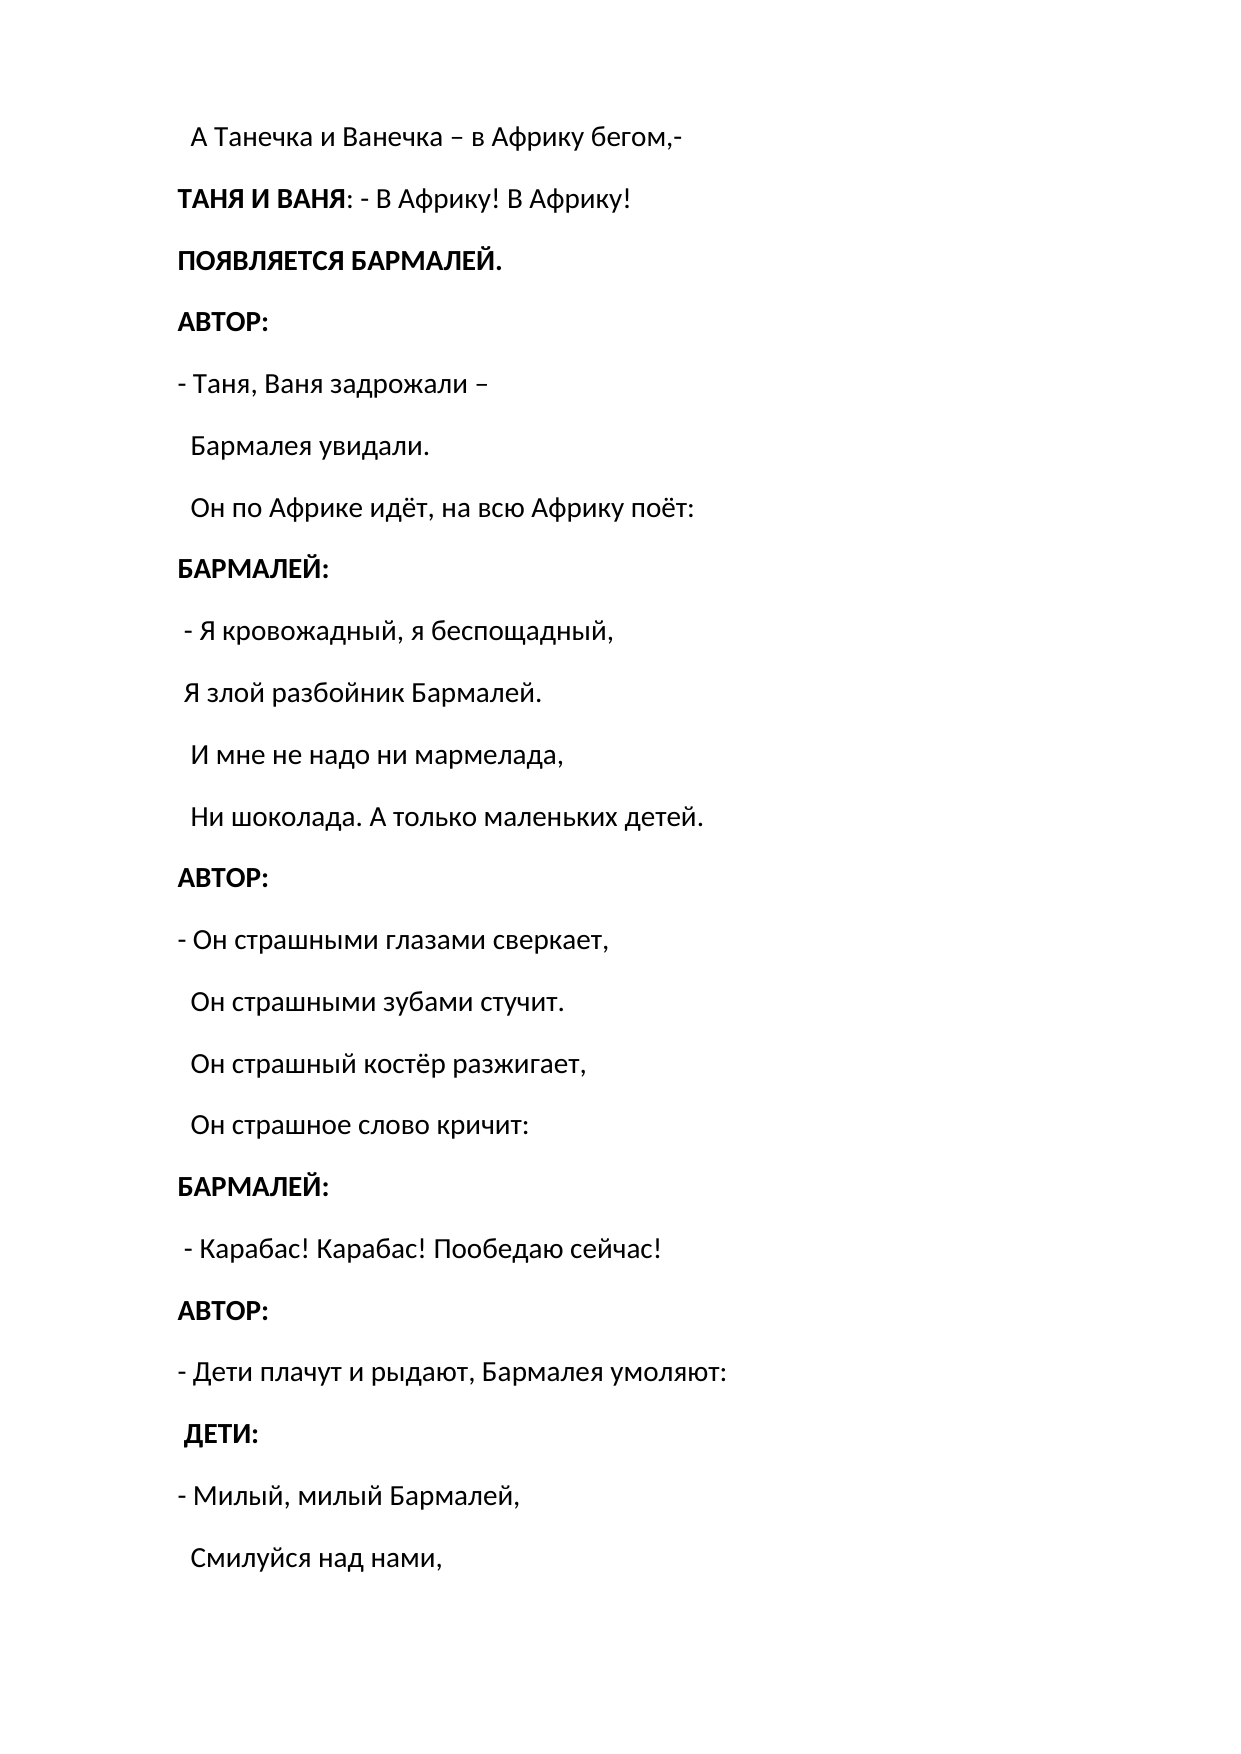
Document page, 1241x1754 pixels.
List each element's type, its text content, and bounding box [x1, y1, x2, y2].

text - Он страшными глазами сверкает, [177, 921, 1152, 957]
text БАРМАЛЕЙ: [177, 551, 1152, 586]
text - Карабас! Карабас! Пообедаю сейчас! [177, 1230, 1152, 1266]
text - Таня, Ваня задрожали – [177, 365, 1152, 401]
text ДЕТИ: [177, 1415, 1152, 1451]
text АВТОР: [177, 1292, 1152, 1327]
text - Дети плачут и рыдают, Бармалея умоляют: [177, 1353, 1152, 1389]
text Ни шоколада. А только маленьких детей. [177, 798, 1152, 833]
text Он страшный костёр разжигает, [177, 1045, 1152, 1080]
text - Я кровожадный, я беспощадный, [177, 612, 1152, 648]
text - Милый, милый Бармалей, [177, 1477, 1152, 1513]
text ПОЯВЛЯЕТСЯ БАРМАЛЕЙ. [177, 242, 1152, 277]
text АВТОР: [177, 859, 1152, 895]
text Я злой разбойник Бармалей. [177, 674, 1152, 710]
text АВТОР: [177, 303, 1152, 339]
text Он по Африке идёт, на всю Африку поёт: [177, 489, 1152, 524]
text И мне не надо ни мармелада, [177, 736, 1152, 771]
text Смилуйся над нами, [177, 1539, 1152, 1574]
text БАРМАЛЕЙ: [177, 1168, 1152, 1204]
text ТАНЯ И ВАНЯ: - В Африку! В Африку! [177, 180, 1152, 216]
text Он страшное слово кричит: [177, 1106, 1152, 1142]
text А Танечка и Ванечка – в Африку бегом,- [177, 118, 1152, 154]
text Бармалея увидали. [177, 427, 1152, 463]
text Он страшными зубами стучит. [177, 983, 1152, 1018]
